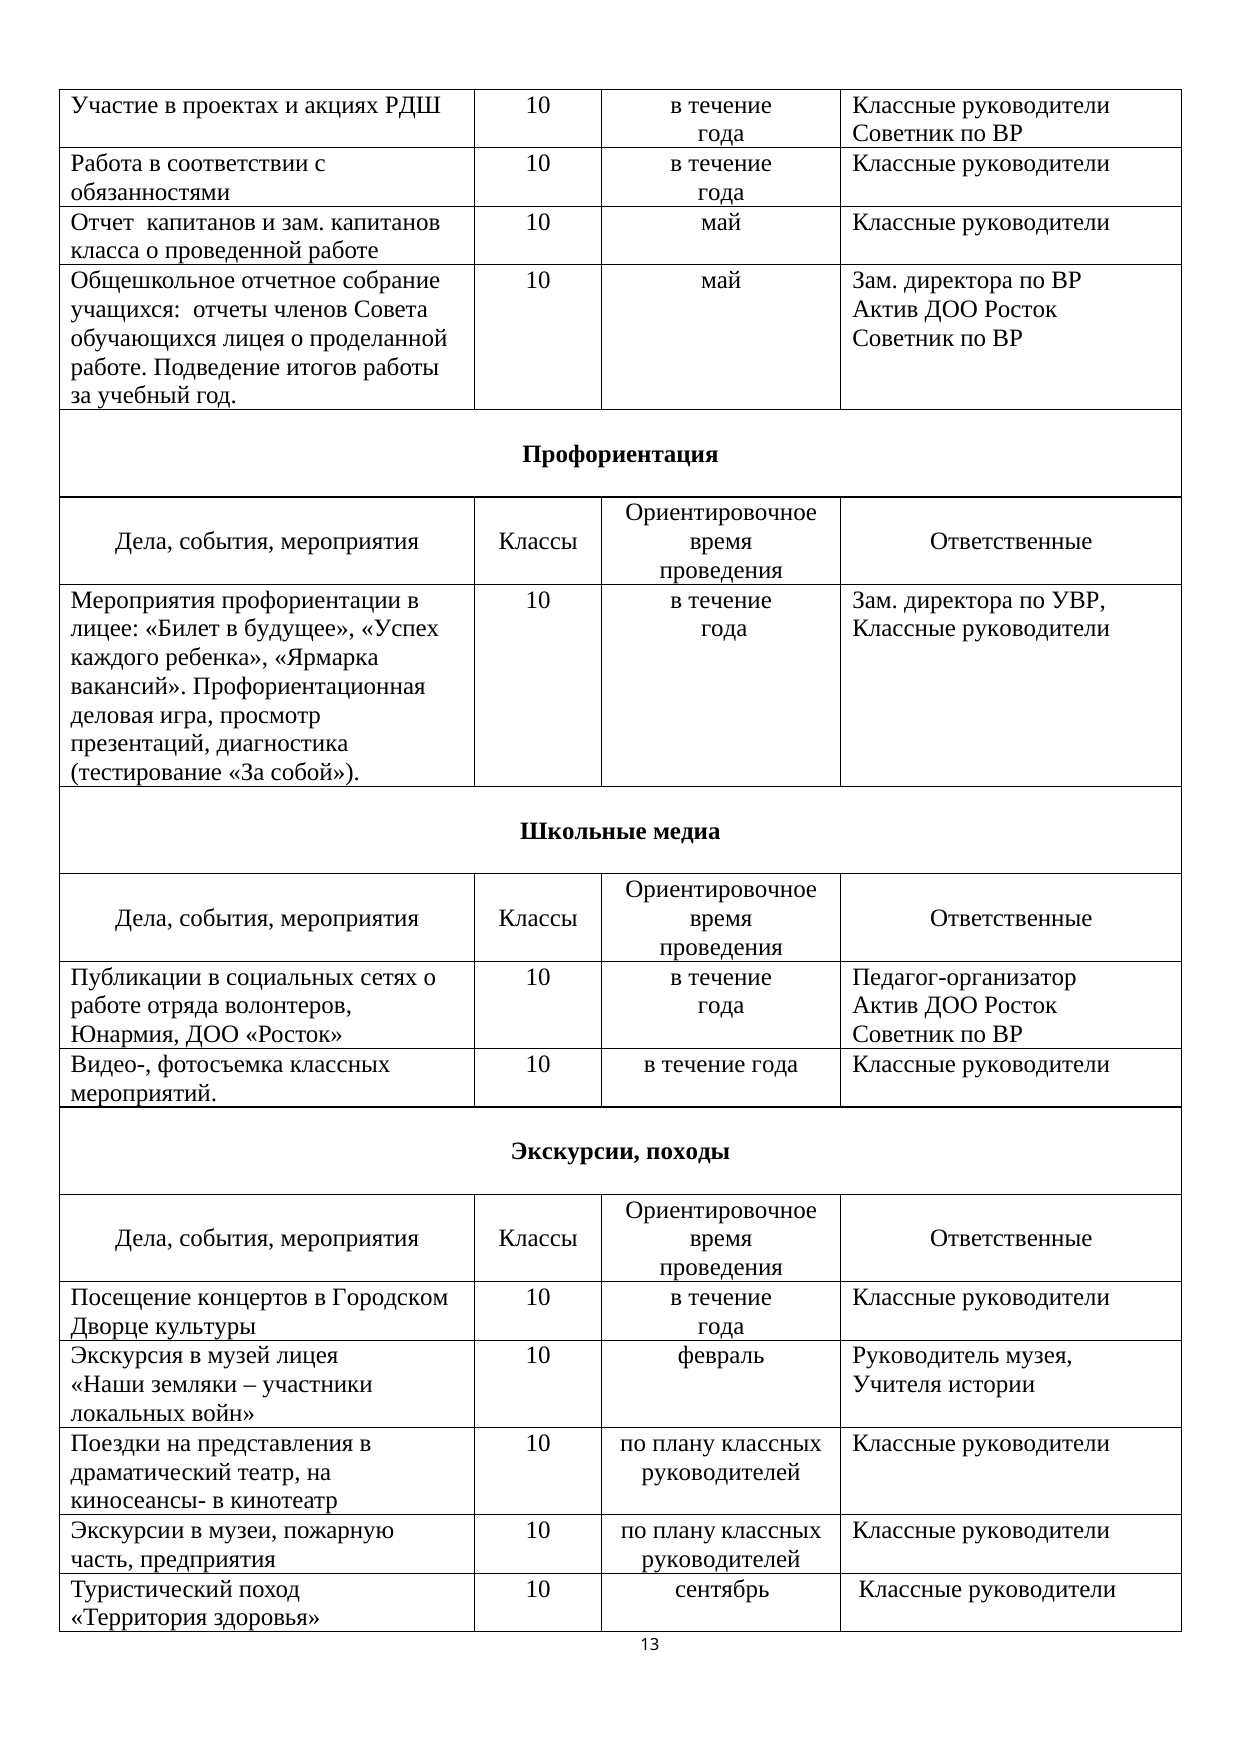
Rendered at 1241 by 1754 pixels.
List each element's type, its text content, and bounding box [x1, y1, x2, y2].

table_cell Ответственные [841, 874, 1181, 961]
table_cell Поездки на представления в драматический театр, на киносеансы- в кинотеатр [60, 1428, 474, 1514]
table_cell Общешкольное отчетное собрание учащихся: отчеты членов Совета обучающихся лицея о проделанной работе. Подведение итогов работы за учебный год. [60, 265, 474, 409]
table_cell февраль [602, 1341, 840, 1427]
table_cell 10 [475, 1574, 601, 1631]
table_cell Мероприятия профориентации в лицее: «Билет в будущее», «Успех каждого ребенка», «Ярмарка вакансий». Профориентационная деловая игра, просмотр презентаций, диагностика (тестирование «За собой»). [60, 585, 474, 786]
table_cell в течение года [602, 585, 840, 786]
table_cell Классы [475, 1195, 601, 1281]
table_cell 10 [475, 1341, 601, 1427]
table_cell Классные руководители [841, 148, 1181, 206]
table_cell Классные руководители [841, 1428, 1181, 1514]
table_cell Экскурсии, походы [60, 1108, 1181, 1194]
table_cell Классные руководители [841, 1049, 1181, 1106]
table_cell Ответственные [841, 498, 1181, 584]
table_cell Педагог-организатор Актив ДОО Росток Советник по ВР [841, 962, 1181, 1048]
table_cell в течение года [602, 1282, 840, 1339]
table_cell Зам. директора по ВР Актив ДОО Росток Советник по ВР [841, 265, 1181, 409]
table_cell Зам. директора по УВР, Классные руководители [841, 585, 1181, 786]
table_cell в течение года [602, 1049, 840, 1106]
table_cell Классные руководители [841, 1515, 1181, 1573]
table_cell сентябрь [602, 1574, 840, 1631]
table_cell 10 [475, 207, 601, 264]
table_cell Классы [475, 874, 601, 961]
table_cell Участие в проектах и акциях РДШ [60, 90, 474, 147]
table_cell Школьные медиа [60, 787, 1181, 873]
table_cell Классные руководители [841, 1574, 1181, 1631]
table_cell май [602, 265, 840, 409]
table_cell Дела, события, мероприятия [60, 498, 474, 584]
table_cell Туристический поход «Территория здоровья» [60, 1574, 474, 1631]
table_cell Классные руководители [841, 207, 1181, 264]
table_cell Отчет капитанов и зам. капитанов класса о проведенной работе [60, 207, 474, 264]
table_cell 10 [475, 585, 601, 786]
table_cell Работа в соответствии с обязанностями [60, 148, 474, 206]
table_cell Классные руководители [841, 1282, 1181, 1339]
table_cell 10 [475, 90, 601, 147]
table_cell Дела, события, мероприятия [60, 874, 474, 961]
table_cell 10 [475, 1282, 601, 1339]
table_cell Экскурсия в музей лицея «Наши земляки – участники локальных войн» [60, 1341, 474, 1427]
table_cell Ответственные [841, 1195, 1181, 1281]
table_cell 10 [475, 148, 601, 206]
table_cell Ориентировочное время проведения [602, 874, 840, 961]
table_cell май [602, 207, 840, 264]
table_cell в течение года [602, 148, 840, 206]
table_cell Ориентировочное время проведения [602, 1195, 840, 1281]
table_cell Ориентировочное время проведения [602, 498, 840, 584]
table_cell 10 [475, 1428, 601, 1514]
table_cell 10 [475, 1515, 601, 1573]
table_cell Руководитель музея, Учителя истории [841, 1341, 1181, 1427]
table_cell по плану классных руководителей [602, 1428, 840, 1514]
table_cell 10 [475, 962, 601, 1048]
table_cell Классные руководители Советник по ВР [841, 90, 1181, 147]
table_cell Посещение концертов в Городском Дворце культуры [60, 1282, 474, 1339]
table_cell по плану классных руководителей [602, 1515, 840, 1573]
table_cell 10 [475, 265, 601, 409]
table_cell Профориентация [60, 410, 1181, 496]
table_cell Публикации в социальных сетях о работе отряда волонтеров, Юнармия, ДОО «Росток» [60, 962, 474, 1048]
table_cell Дела, события, мероприятия [60, 1195, 474, 1281]
table_cell Классы [475, 498, 601, 584]
table_cell в течение года [602, 90, 840, 147]
table_cell Видео-, фотосъемка классных мероприятий. [60, 1049, 474, 1106]
table_cell Экскурсии в музеи, пожарную часть, предприятия [60, 1515, 474, 1573]
table_cell в течение года [602, 962, 840, 1048]
table_cell 10 [475, 1049, 601, 1106]
